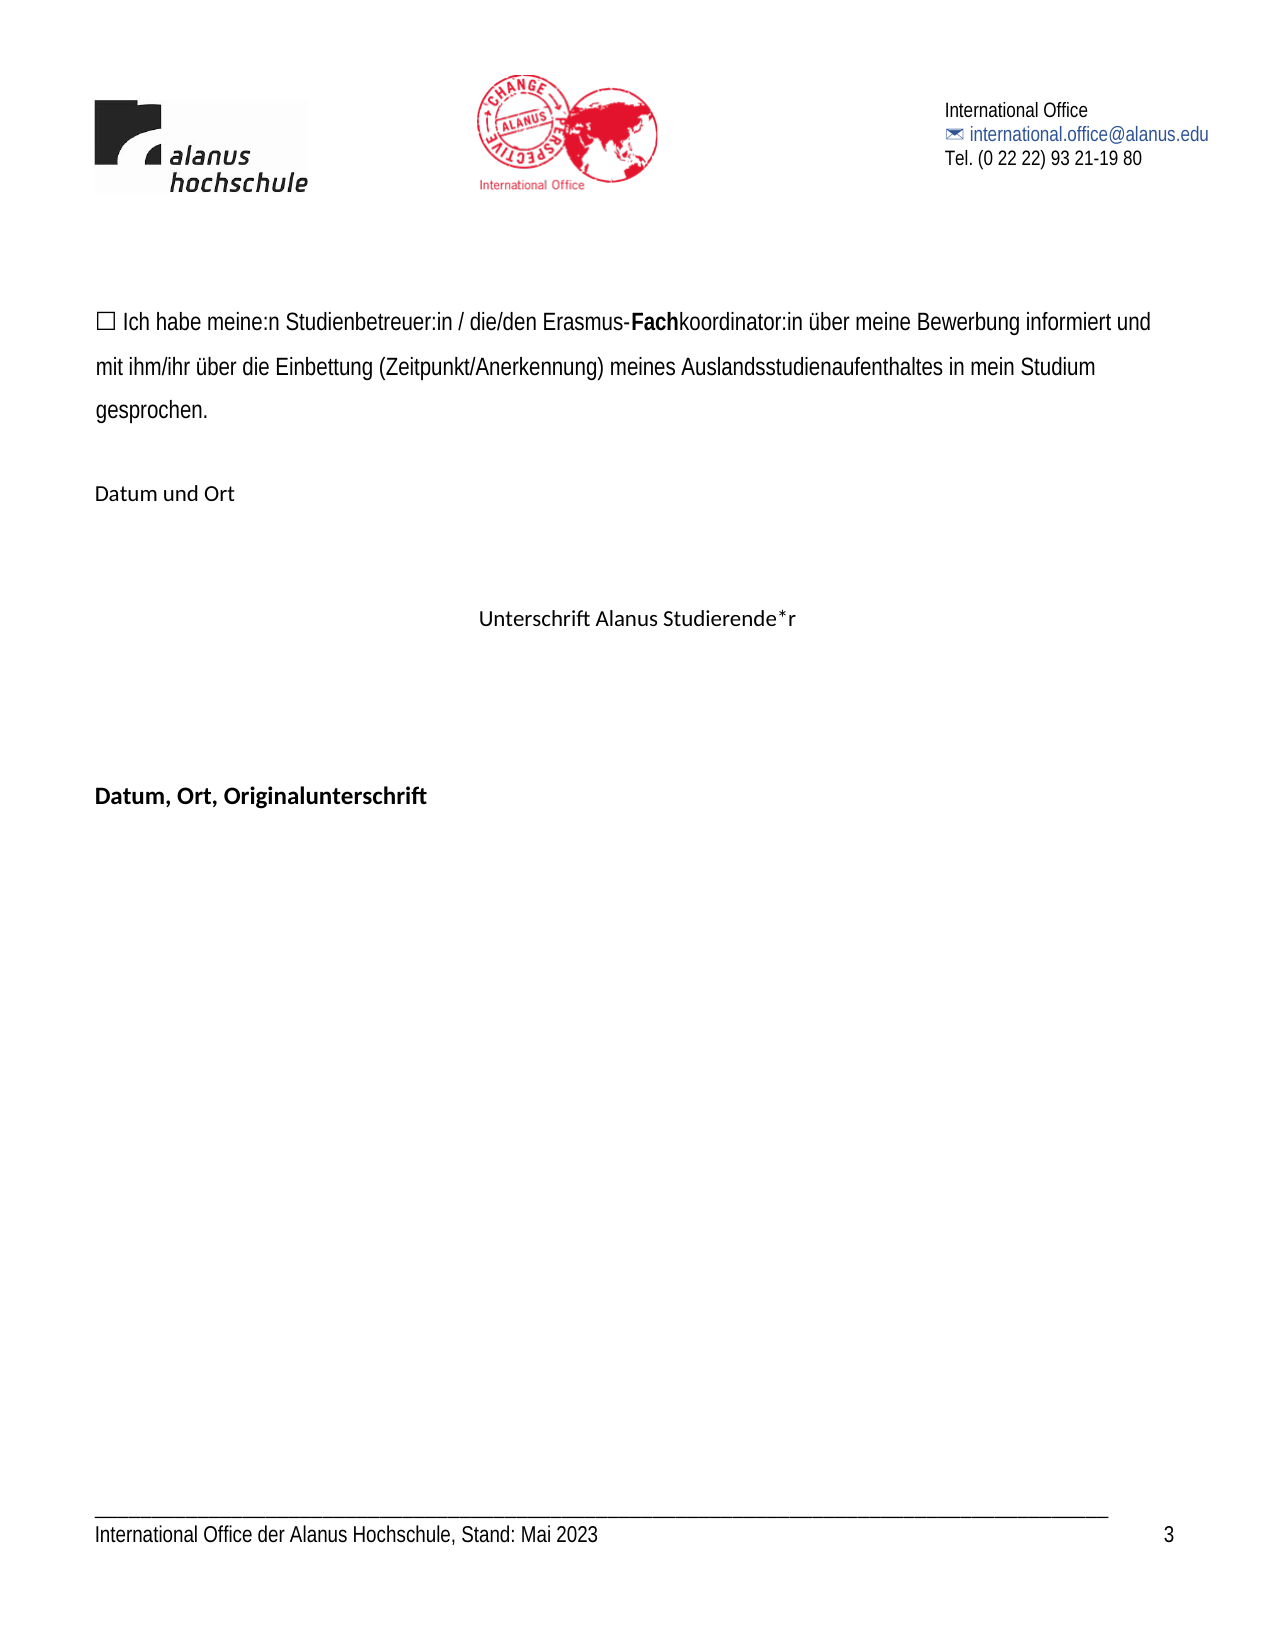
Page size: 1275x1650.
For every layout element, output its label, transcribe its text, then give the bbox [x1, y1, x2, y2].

text Ich habe meine:n Studienbetreuer:in / die/den Erasmus-Fachkoordinator:in über meine Bewerbung informiert und mit ihm/ihr über die Einbettung (Zeitpunkt/Anerkennung) meines Auslandsstudienaufenthaltes in mein Studium gesprochen. [94, 304, 1181, 424]
picture [476, 75, 658, 193]
picture [94, 100, 308, 193]
text Datum, Ort, Originalunterschrift [94, 780, 1181, 811]
